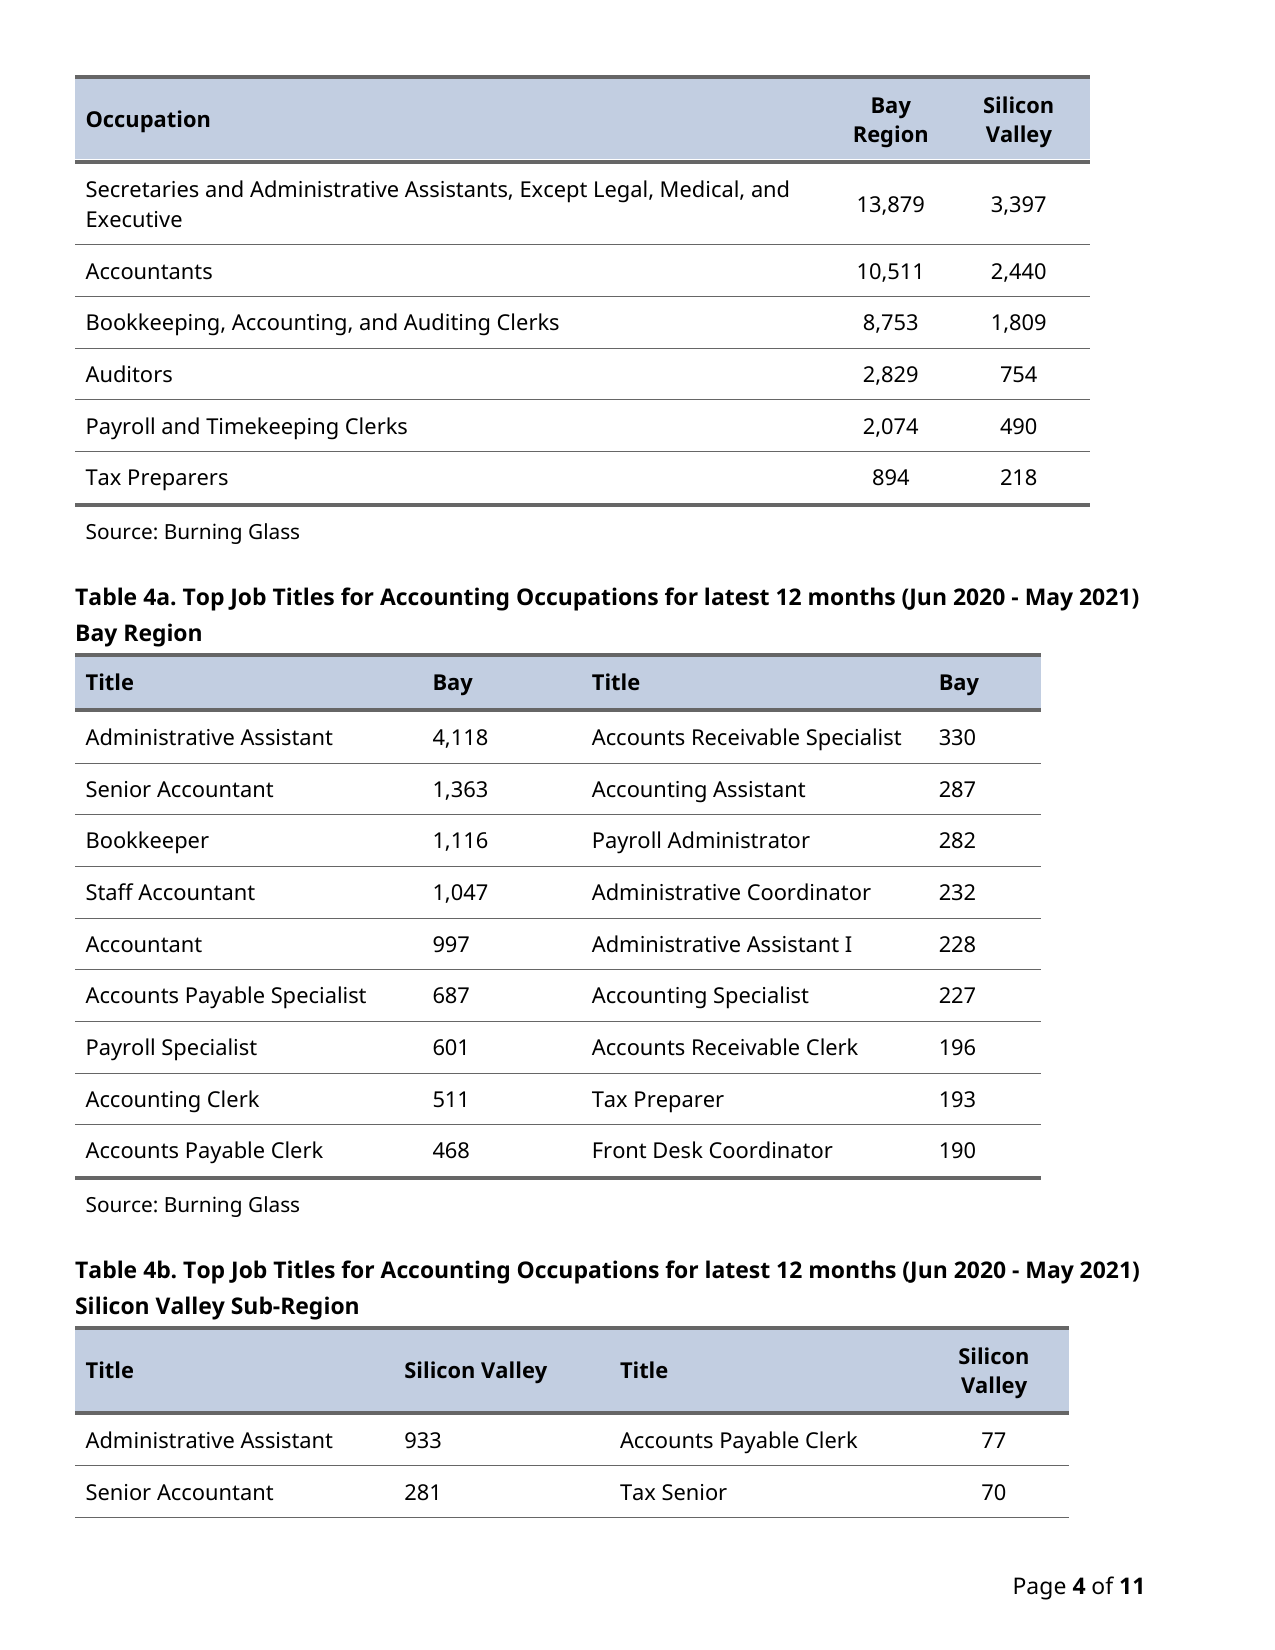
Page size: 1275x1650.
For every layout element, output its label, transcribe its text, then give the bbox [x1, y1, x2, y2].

table_cell 2,829 [834, 349, 947, 399]
table_cell 468 [422, 1125, 581, 1176]
table_header Occupation [75, 79, 834, 159]
table_cell 3,397 [947, 164, 1090, 244]
table_cell 77 [919, 1415, 1069, 1465]
table_cell Front Desk Coordinator [581, 1125, 928, 1176]
table_header Silicon Valley [394, 1330, 609, 1411]
table_header Bay [422, 657, 581, 708]
table_cell 1,116 [422, 815, 581, 866]
table_cell 70 [919, 1466, 1069, 1517]
table_cell Source: Burning Glass [75, 507, 1090, 556]
table_cell 1,809 [947, 297, 1090, 347]
table_cell Administrative Coordinator [581, 867, 928, 917]
table_cell Auditors [75, 349, 834, 399]
table_cell 1,047 [422, 867, 581, 917]
table_cell Source: Burning Glass [75, 1180, 1041, 1229]
table_cell 687 [422, 970, 581, 1021]
table_cell 894 [834, 452, 947, 502]
table_cell Accounting Clerk [75, 1074, 422, 1124]
table_cell 232 [928, 867, 1041, 917]
table_cell Accounting Assistant [581, 764, 928, 814]
table_cell Administrative Assistant [75, 712, 422, 762]
table_cell Senior Accountant [75, 764, 422, 814]
table_cell Bookkeeping, Accounting, and Auditing Clerks [75, 297, 834, 347]
text Table 4a. Top Job Titles for Accounting Occupations for latest 12 months (Jun 2020 - May 2021) Bay Region [75, 581, 1162, 648]
table_cell Accountant [75, 919, 422, 969]
table_cell 287 [928, 764, 1041, 814]
table_cell Secretaries and Administrative Assistants, Except Legal, Medical, and Executive [75, 164, 834, 244]
text Table 4b. Top Job Titles for Accounting Occupations for latest 12 months (Jun 2020 - May 2021) Silicon Valley Sub-Region [75, 1254, 1162, 1321]
table_cell Staff Accountant [75, 867, 422, 917]
table_cell Accounts Payable Clerk [609, 1415, 919, 1465]
table_cell 330 [928, 712, 1041, 762]
table_cell 2,074 [834, 400, 947, 451]
table_cell Tax Preparers [75, 452, 834, 502]
table_header Silicon Valley [919, 1330, 1069, 1411]
table_cell 196 [928, 1022, 1041, 1072]
table_cell 754 [947, 349, 1090, 399]
table_cell Administrative Assistant I [581, 919, 928, 969]
table_cell 218 [947, 452, 1090, 502]
table_header Title [581, 657, 928, 708]
table_cell 601 [422, 1022, 581, 1072]
table_cell 4,118 [422, 712, 581, 762]
table_header Title [609, 1330, 919, 1411]
table_cell 8,753 [834, 297, 947, 347]
table_cell 933 [394, 1415, 609, 1465]
table_header Silicon Valley [947, 79, 1090, 159]
table_header Bay [928, 657, 1041, 708]
table_cell 2,440 [947, 245, 1090, 296]
table_cell Tax Preparer [581, 1074, 928, 1124]
table_cell 13,879 [834, 164, 947, 244]
table_cell Payroll Administrator [581, 815, 928, 866]
table_cell Accounts Receivable Clerk [581, 1022, 928, 1072]
table_cell Accountants [75, 245, 834, 296]
table_cell Senior Accountant [75, 1466, 394, 1517]
table_cell 1,363 [422, 764, 581, 814]
table_cell 228 [928, 919, 1041, 969]
table_cell 10,511 [834, 245, 947, 296]
table_cell Tax Senior [609, 1466, 919, 1517]
table_cell Accounts Payable Clerk [75, 1125, 422, 1176]
table_cell Accounts Payable Specialist [75, 970, 422, 1021]
table_header Bay Region [834, 79, 947, 159]
table_header Title [75, 1330, 394, 1411]
table_cell 282 [928, 815, 1041, 866]
table_cell Accounting Specialist [581, 970, 928, 1021]
table_cell 511 [422, 1074, 581, 1124]
table_cell 193 [928, 1074, 1041, 1124]
table_cell 490 [947, 400, 1090, 451]
table_cell Payroll Specialist [75, 1022, 422, 1072]
table_cell Administrative Assistant [75, 1415, 394, 1465]
table_cell Accounts Receivable Specialist [581, 712, 928, 762]
table_cell Payroll and Timekeeping Clerks [75, 400, 834, 451]
table_cell 281 [394, 1466, 609, 1517]
table_cell 227 [928, 970, 1041, 1021]
table_cell 997 [422, 919, 581, 969]
table_cell Bookkeeper [75, 815, 422, 866]
table_cell 190 [928, 1125, 1041, 1176]
table_header Title [75, 657, 422, 708]
